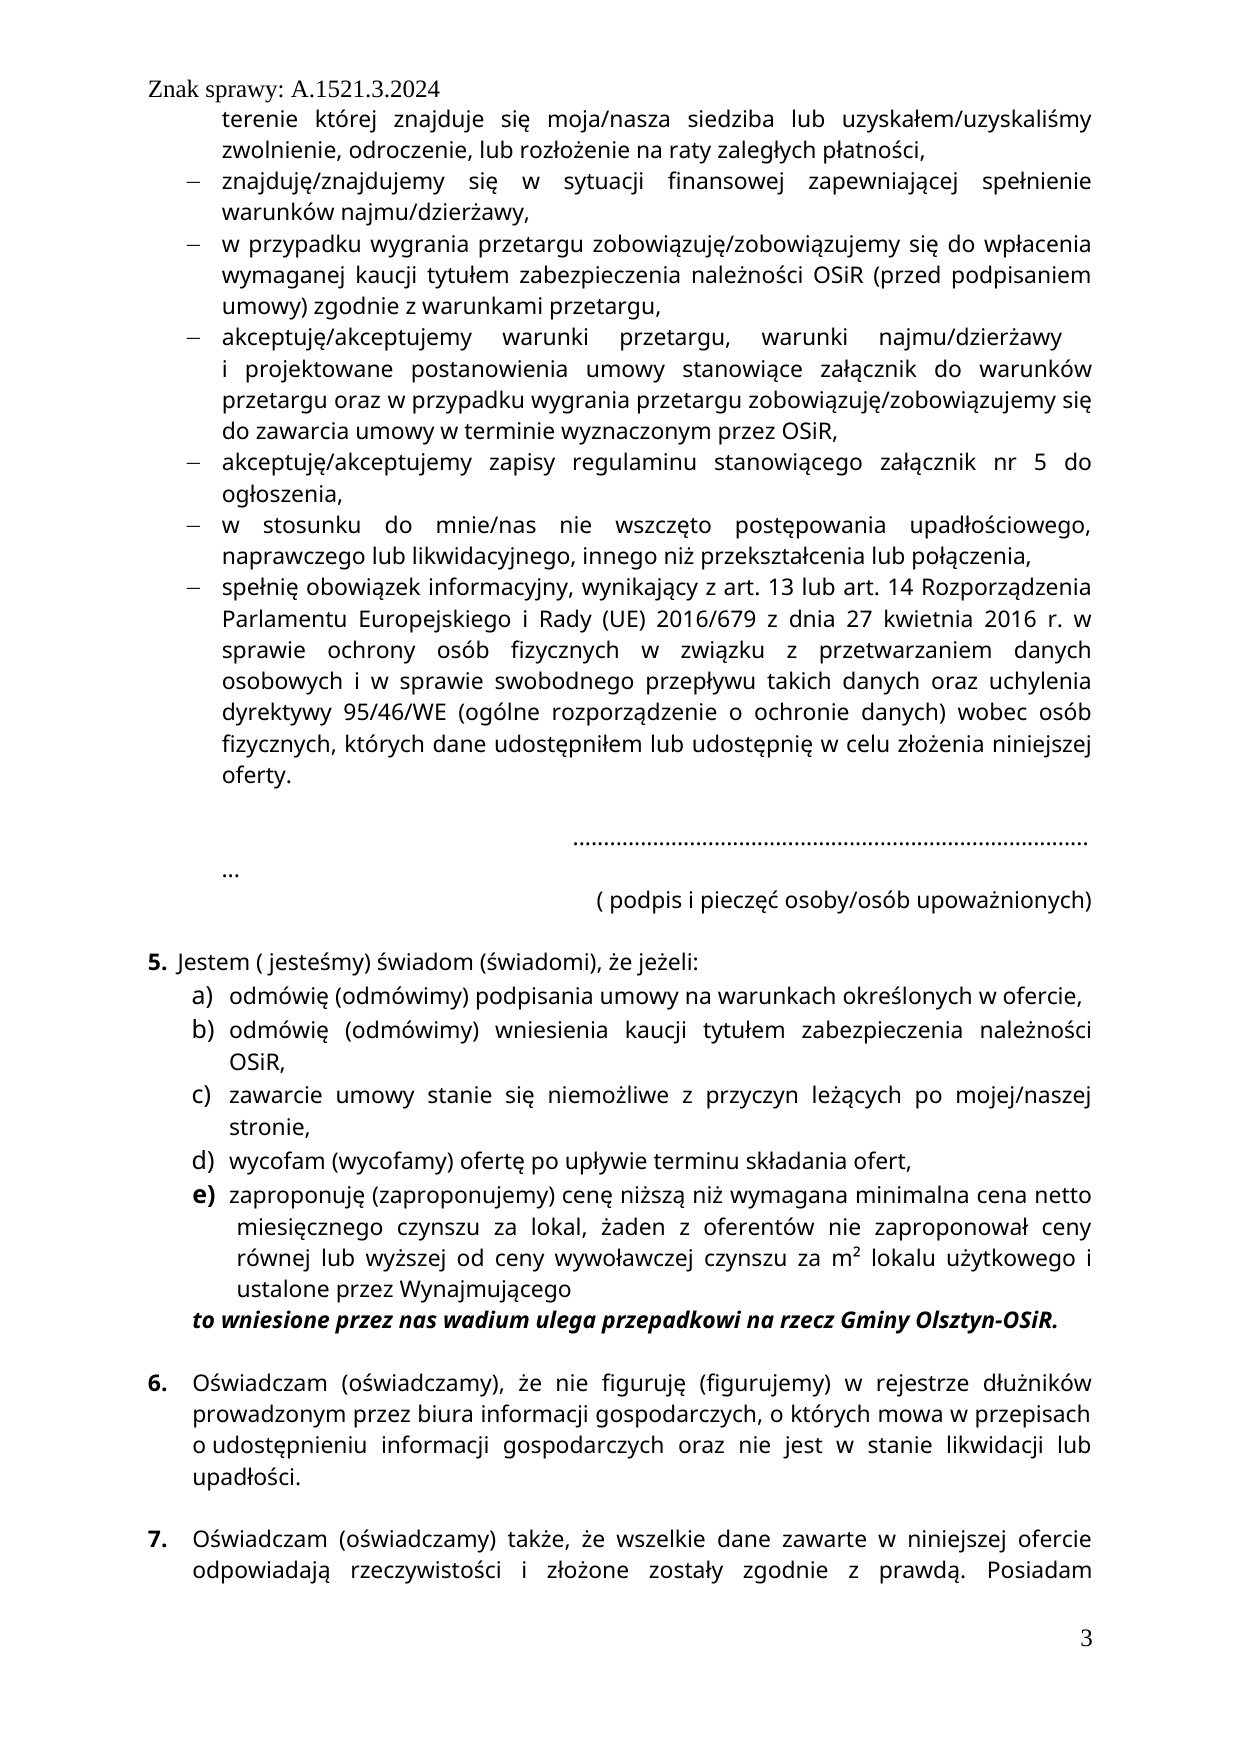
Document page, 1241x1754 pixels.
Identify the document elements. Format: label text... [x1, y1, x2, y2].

text to wniesione przez nas wadium ulega przepadkowi na rzecz Gminy Olsztyn-OSiR. [192, 1304, 1092, 1335]
list w stosunku do mnie/nas nie wszczęto postępowania upadłościowego, naprawczego lub likwidacyjnego, innego niż przekształcenia lub połączenia, [184, 509, 1092, 571]
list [148, 1523, 1092, 1585]
list akceptuję/akceptujemy warunki przetargu, warunki najmu/dzierżawy i projektowane postanowienia umowy stanowiące załącznik do warunków przetargu oraz w przypadku wygrania przetargu zobowiązuję/zobowiązujemy się do zawarcia umowy w terminie wyznaczonym przez OSiR, [184, 321, 1092, 446]
list spełnię obowiązek informacyjny, wynikający z art. 13 lub art. 14 Rozporządzenia Parlamentu Europejskiego i Rady (UE) 2016/679 z dnia 27 kwietnia 2016 r. w sprawie ochrony osób fizycznych w związku z przetwarzaniem danych osobowych i w sprawie swobodnego przepływu takich danych oraz uchylenia dyrektywy 95/46/WE (ogólne rozporządzenie o ochronie danych) wobec osób fizycznych, których dane udostępniłem lub udostępnię w celu złożenia niniejszej oferty. [184, 571, 1092, 790]
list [184, 103, 1092, 165]
list odmówię (odmówimy) wniesienia kaucji tytułem zabezpieczenia należności OSiR, [191, 1012, 1092, 1077]
list akceptuję/akceptujemy zapisy regulaminu stanowiącego załącznik nr 5 do ogłoszenia, [184, 446, 1092, 509]
list ....................................................................................... [221, 821, 1092, 884]
list zawarcie umowy stanie się niemożliwe z przyczyn leżących po mojej/naszej stronie, [191, 1077, 1092, 1142]
list zaproponuję (zaproponujemy) cenę niższą niż wymagana minimalna cena netto miesięcznego czynszu za lokal, żaden z oferentów nie zaproponował ceny równej lub wyższej od ceny wywoławczej czynszu za m² lokalu użytkowego i ustalone przez Wynajmującego [192, 1176, 1092, 1304]
list znajduję/znajdujemy się w sytuacji finansowej zapewniającej spełnienie warunków najmu/dzierżawy, [184, 165, 1092, 228]
list ( podpis i pieczęć osoby/osób upoważnionych) [221, 884, 1092, 915]
list Oświadczam (oświadczamy), że nie figuruję (figurujemy) w rejestrze dłużników prowadzonym przez biura informacji gospodarczych, o których mowa w przepisach o udostępnieniu informacji gospodarczych oraz nie jest w stanie likwidacji lub upadłości. [148, 1367, 1092, 1492]
list odmówię (odmówimy) podpisania umowy na warunkach określonych w ofercie, [191, 978, 1092, 1012]
list wycofam (wycofamy) ofertę po upływie terminu składania ofert, [191, 1142, 1092, 1176]
list w przypadku wygrania przetargu zobowiązuję/zobowiązujemy się do wpłacenia wymaganej kaucji tytułem zabezpieczenia należności OSiR (przed podpisaniem umowy) zgodnie z warunkami przetargu, [184, 228, 1092, 321]
list Jestem ( jesteśmy) świadom (świadomi), że jeżeli: [148, 946, 1092, 978]
